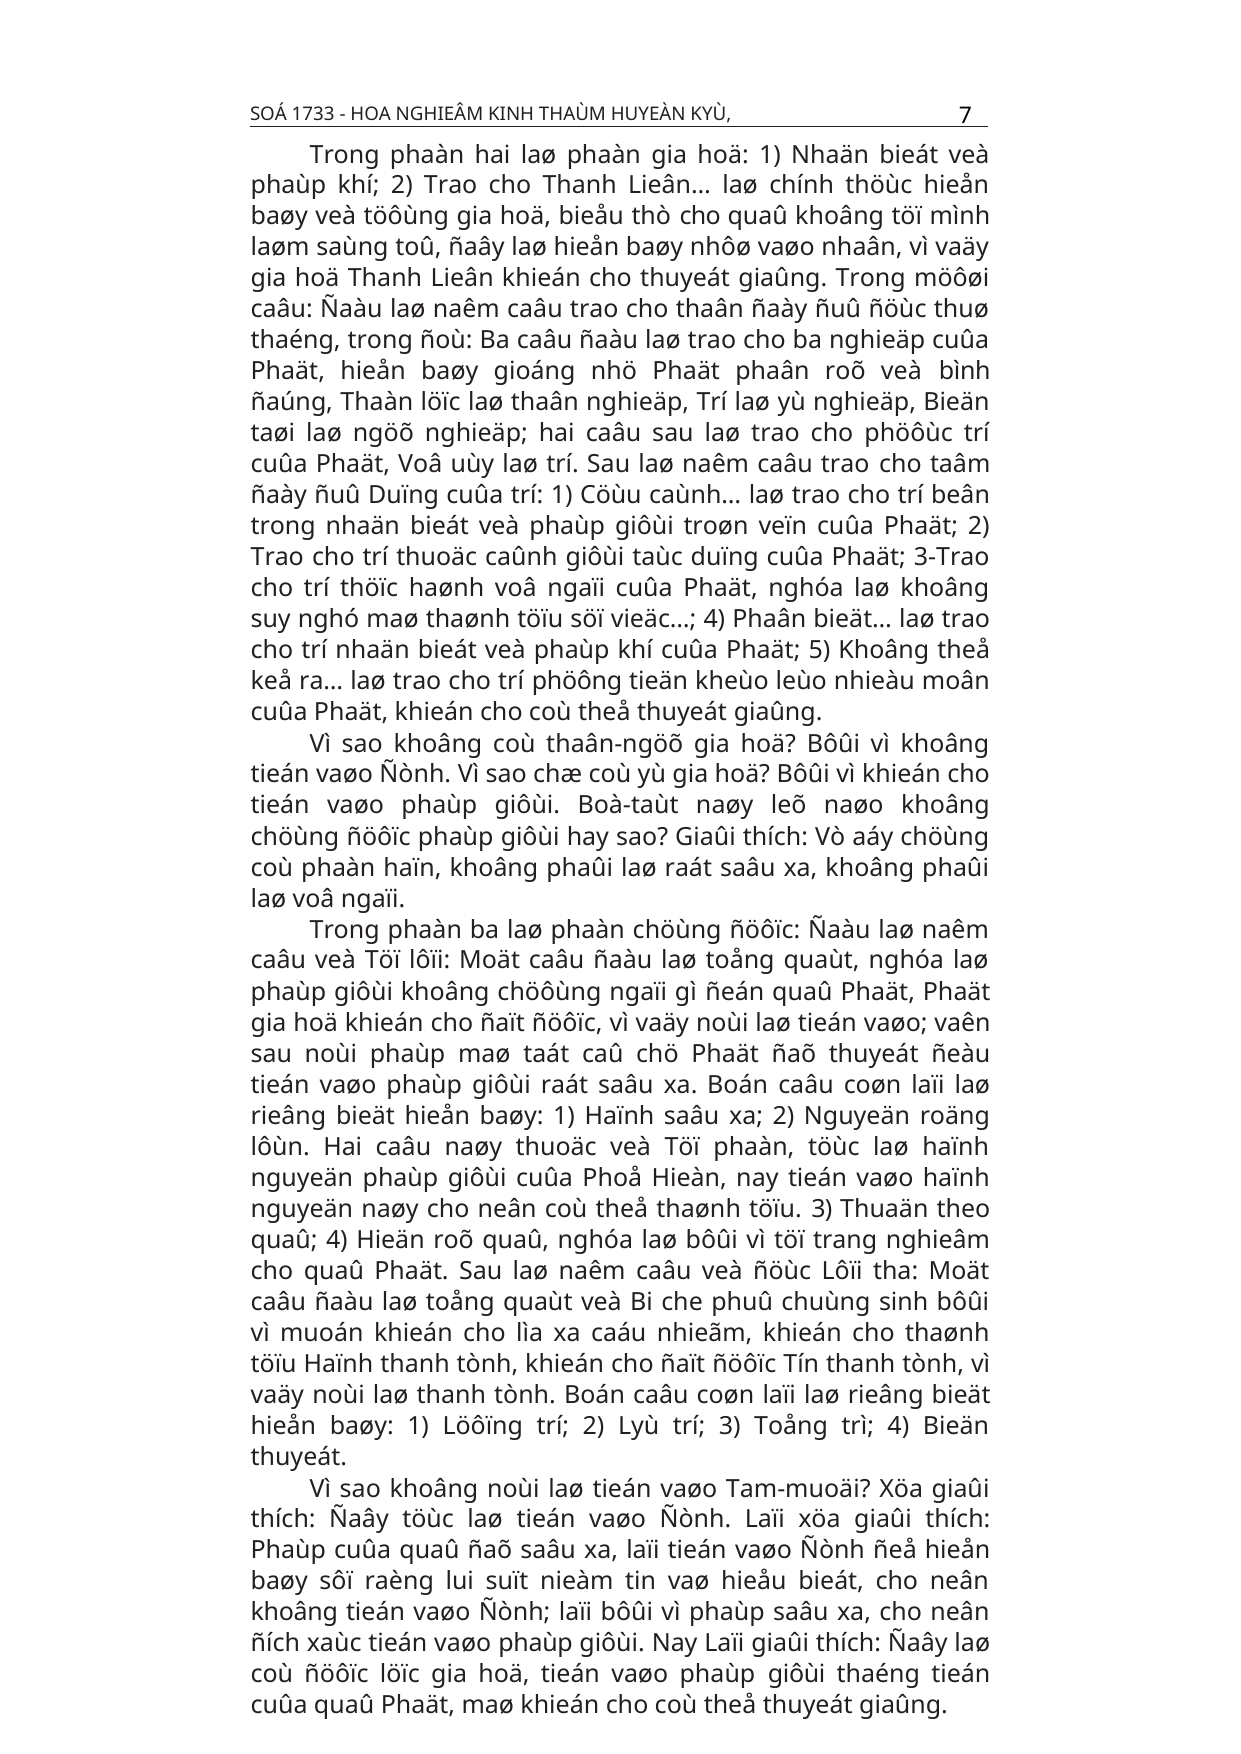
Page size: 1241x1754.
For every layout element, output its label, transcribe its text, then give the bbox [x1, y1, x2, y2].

text Vì sao khoâng noùi laø tieán vaøo Tam-muoäi? Xöa giaûi thích: Ñaây töùc laø tieán vaøo Ñònh. Laïi xöa giaûi thích: Phaùp cuûa quaû ñaõ saâu xa, laïi tieán vaøo Ñònh ñeå hieån baøy sôï raèng lui suït nieàm tin vaø hieåu bieát, cho neân khoâng tieán vaøo Ñònh; laïi bôûi vì phaùp saâu xa, cho neân ñích xaùc tieán vaøo phaùp giôùi. Nay Laïi giaûi thích: Ñaây laø coù ñöôïc löïc gia hoä, tieán vaøo phaùp giôùi thaéng tieán cuûa quaû Phaät, maø khieán cho coù theå thuyeát giaûng. [250, 1473, 990, 1721]
text Vì sao khoâng coù thaân-ngöõ gia hoä? Bôûi vì khoâng tieán vaøo Ñònh. Vì sao chæ coù yù gia hoä? Bôûi vì khieán cho tieán vaøo phaùp giôùi. Boà-taùt naøy leõ naøo khoâng chöùng ñöôïc phaùp giôùi hay sao? Giaûi thích: Vò aáy chöùng coù phaàn haïn, khoâng phaûi laø raát saâu xa, khoâng phaûi laø voâ ngaïi. [250, 728, 990, 914]
text Trong phaàn ba laø phaàn chöùng ñöôïc: Ñaàu laø naêm caâu veà Töï lôïi: Moät caâu ñaàu laø toång quaùt, nghóa laø phaùp giôùi khoâng chöôùng ngaïi gì ñeán quaû Phaät, Phaät gia hoä khieán cho ñaït ñöôïc, vì vaäy noùi laø tieán vaøo; vaên sau noùi phaùp maø taát caû chö Phaät ñaõ thuyeát ñeàu tieán vaøo phaùp giôùi raát saâu xa. Boán caâu coøn laïi laø rieâng bieät hieån baøy: 1) Haïnh saâu xa; 2) Nguyeän roäng lôùn. Hai caâu naøy thuoäc veà Töï phaàn, töùc laø haïnh nguyeän phaùp giôùi cuûa Phoå Hieàn, nay tieán vaøo haïnh nguyeän naøy cho neân coù theå thaønh töïu. 3) Thuaän theo quaû; 4) Hieän roõ quaû, nghóa laø bôûi vì töï trang nghieâm cho quaû Phaät. Sau laø naêm caâu veà ñöùc Lôïi tha: Moät caâu ñaàu laø toång quaùt veà Bi che phuû chuùng sinh bôûi vì muoán khieán cho lìa xa caáu nhieãm, khieán cho thaønh töïu Haïnh thanh tònh, khieán cho ñaït ñöôïc Tín thanh tònh, vì vaäy noùi laø thanh tònh. Boán caâu coøn laïi laø rieâng bieät hieån baøy: 1) Löôïng trí; 2) Lyù trí; 3) Toång trì; 4) Bieän thuyeát. [250, 914, 990, 1473]
text Trong phaàn hai laø phaàn gia hoä: 1) Nhaän bieát veà phaùp khí; 2) Trao cho Thanh Lieân… laø chính thöùc hieån baøy veà töôùng gia hoä, bieåu thò cho quaû khoâng töï mình laøm saùng toû, ñaây laø hieån baøy nhôø vaøo nhaân, vì vaäy gia hoä Thanh Lieân khieán cho thuyeát giaûng. Trong möôøi caâu: Ñaàu laø naêm caâu trao cho thaân ñaày ñuû ñöùc thuø thaéng, trong ñoù: Ba caâu ñaàu laø trao cho ba nghieäp cuûa Phaät, hieån baøy gioáng nhö Phaät phaân roõ veà bình ñaúng, Thaàn löïc laø thaân nghieäp, Trí laø yù nghieäp, Bieän taøi laø ngöõ nghieäp; hai caâu sau laø trao cho phöôùc trí cuûa Phaät, Voâ uùy laø trí. Sau laø naêm caâu trao cho taâm ñaày ñuû Duïng cuûa trí: 1) Cöùu caùnh… laø trao cho trí beân trong nhaän bieát veà phaùp giôùi troøn veïn cuûa Phaät; 2) Trao cho trí thuoäc caûnh giôùi taùc duïng cuûa Phaät; 3-Trao cho trí thöïc haønh voâ ngaïi cuûa Phaät, nghóa laø khoâng suy nghó maø thaønh töïu söï vieäc…; 4) Phaân bieät… laø trao cho trí nhaän bieát veà phaùp khí cuûa Phaät; 5) Khoâng theå keå ra… laø trao cho trí phöông tieän kheùo leùo nhieàu moân cuûa Phaät, khieán cho coù theå thuyeát giaûng. [250, 138, 990, 728]
